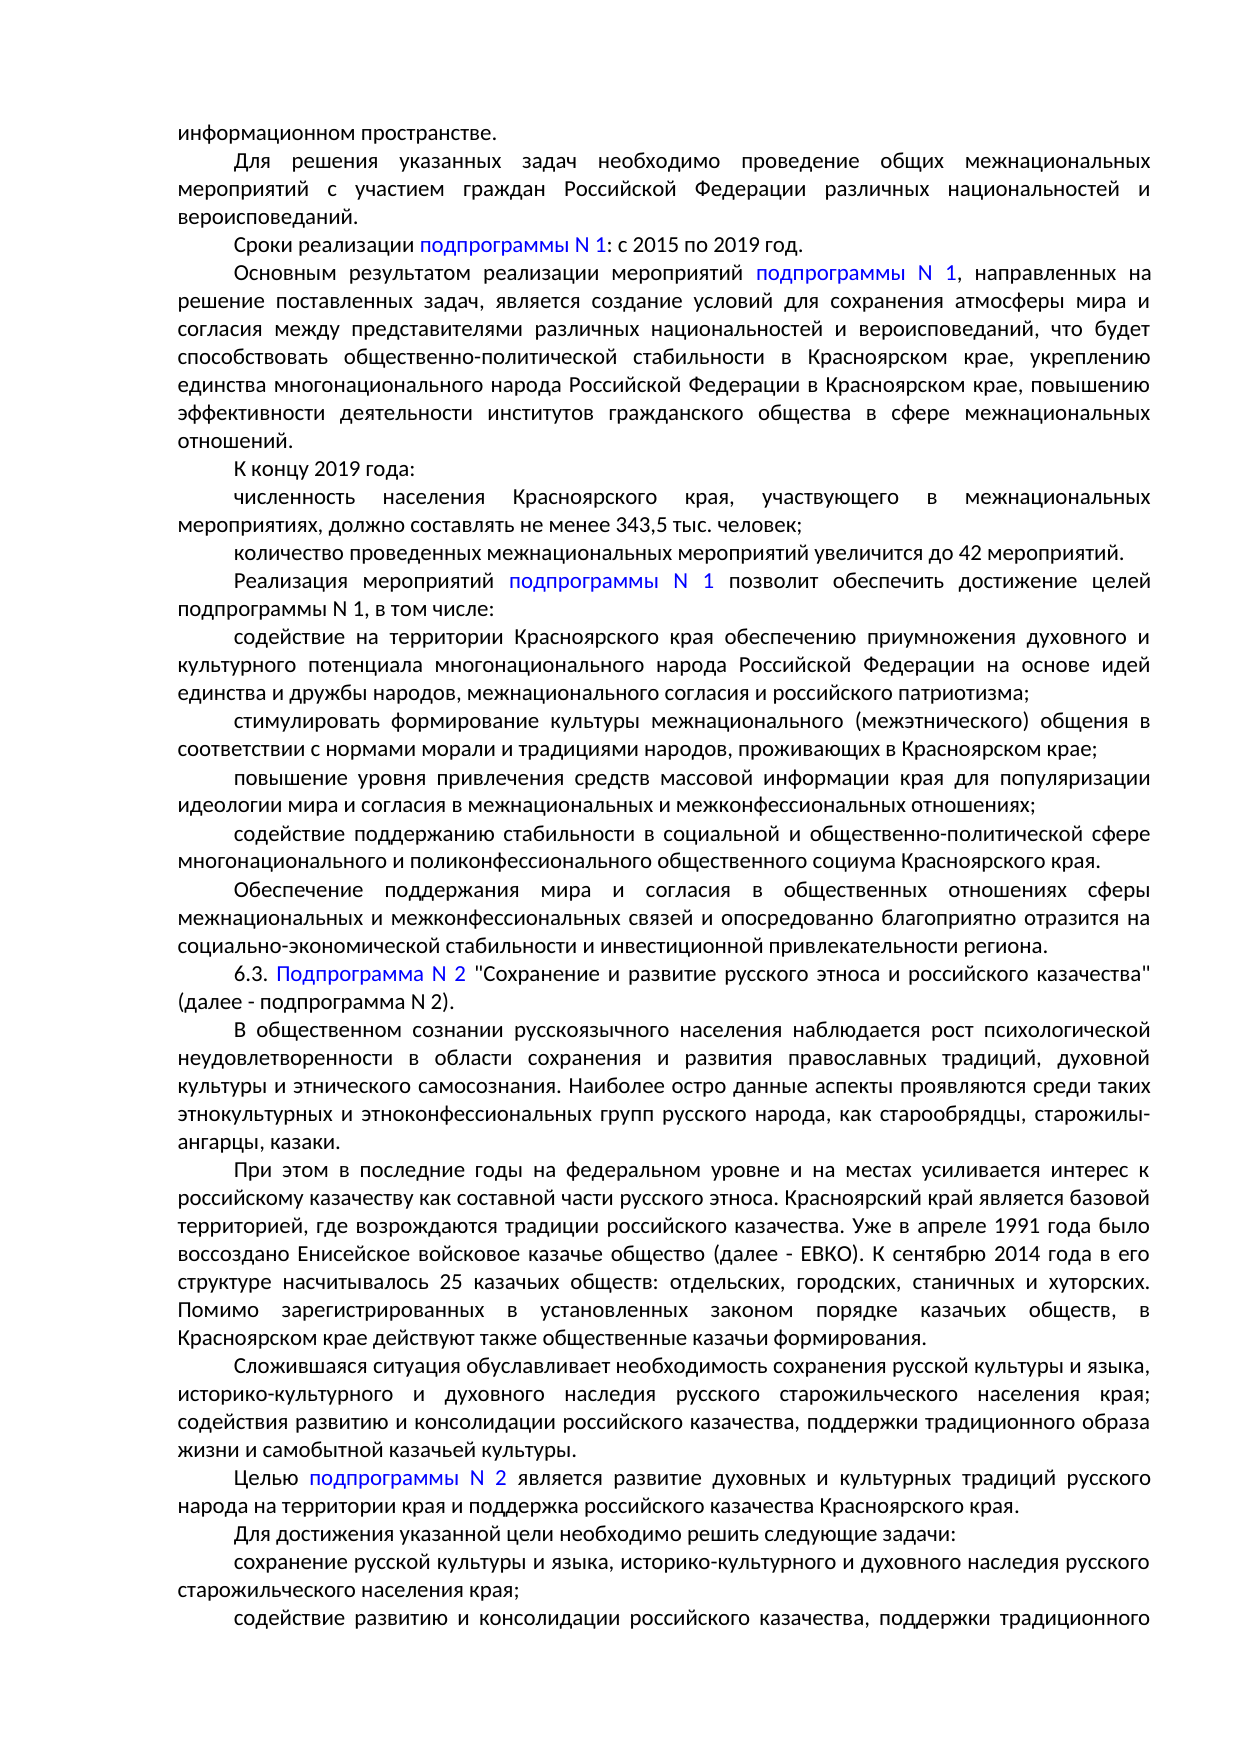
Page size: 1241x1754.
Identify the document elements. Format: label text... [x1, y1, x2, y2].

text сохранение русской культуры и языка, историко-культурного и духовного наследия русского старожильческого населения края; [177, 1547, 1152, 1603]
text Реализация мероприятий подпрограммы N 1 позволит обеспечить достижение целей подпрограммы N 1, в том числе: [177, 566, 1152, 622]
text Целью подпрограммы N 2 является развитие духовных и культурных традиций русского народа на территории края и поддержка российского казачества Красноярского края. [177, 1463, 1152, 1519]
text содействие поддержанию стабильности в социальной и общественно-политической сфере многонационального и поликонфессионального общественного социума Красноярского края. [177, 819, 1152, 875]
text 6.3. Подпрограмма N 2 "Сохранение и развитие русского этноса и российского казачества" (далее - подпрограмма N 2). [177, 959, 1152, 1015]
text стимулировать формирование культуры межнационального (межэтнического) общения в соответствии с нормами морали и традициями народов, проживающих в Красноярском крае; [177, 707, 1152, 763]
text Обеспечение поддержания мира и согласия в общественных отношениях сферы межнациональных и межконфессиональных связей и опосредованно благоприятно отразится на социально-экономической стабильности и инвестиционной привлекательности региона. [177, 875, 1152, 959]
text Для решения указанных задач необходимо проведение общих межнациональных мероприятий с участием граждан Российской Федерации различных национальностей и вероисповеданий. [177, 146, 1152, 230]
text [177, 1603, 1152, 1631]
text Сроки реализации подпрограммы N 1: с 2015 по 2019 год. [177, 230, 1152, 258]
text Основным результатом реализации мероприятий подпрограммы N 1, направленных на решение поставленных задач, является создание условий для сохранения атмосферы мира и согласия между представителями различных национальностей и вероисповеданий, что будет способствовать общественно-политической стабильности в Красноярском крае, укреплению единства многонационального народа Российской Федерации в Красноярском крае, повышению эффективности деятельности институтов гражданского общества в сфере межнациональных отношений. [177, 258, 1152, 454]
text При этом в последние годы на федеральном уровне и на местах усиливается интерес к российскому казачеству как составной части русского этноса. Красноярский край является базовой территорией, где возрождаются традиции российского казачества. Уже в апреле 1991 года было воссоздано Енисейское войсковое казачье общество (далее - ЕВКО). К сентябрю 2014 года в его структуре насчитывалось 25 казачьих обществ: отдельских, городских, станичных и хуторских. Помимо зарегистрированных в установленных законом порядке казачьих обществ, в Красноярском крае действуют также общественные казачьи формирования. [177, 1155, 1152, 1351]
text численность населения Красноярского края, участвующего в межнациональных мероприятиях, должно составлять не менее 343,5 тыс. человек; [177, 482, 1152, 538]
text содействие на территории Красноярского края обеспечению приумножения духовного и культурного потенциала многонационального народа Российской Федерации на основе идей единства и дружбы народов, межнационального согласия и российского патриотизма; [177, 622, 1152, 707]
text Сложившаяся ситуация обуславливает необходимость сохранения русской культуры и языка, историко-культурного и духовного наследия русского старожильческого населения края; содействия развитию и консолидации российского казачества, поддержки традиционного образа жизни и самобытной казачьей культуры. [177, 1351, 1152, 1463]
text Для достижения указанной цели необходимо решить следующие задачи: [177, 1519, 1152, 1547]
text К концу 2019 года: [177, 454, 1152, 482]
text количество проведенных межнациональных мероприятий увеличится до 42 мероприятий. [177, 538, 1152, 566]
text В общественном сознании русскоязычного населения наблюдается рост психологической неудовлетворенности в области сохранения и развития православных традиций, духовной культуры и этнического самосознания. Наиболее остро данные аспекты проявляются среди таких этнокультурных и этноконфессиональных групп русского народа, как старообрядцы, старожилы-ангарцы, казаки. [177, 1015, 1152, 1155]
text повышение уровня привлечения средств массовой информации края для популяризации идеологии мира и согласия в межнациональных и межконфессиональных отношениях; [177, 763, 1152, 819]
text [177, 118, 1152, 146]
